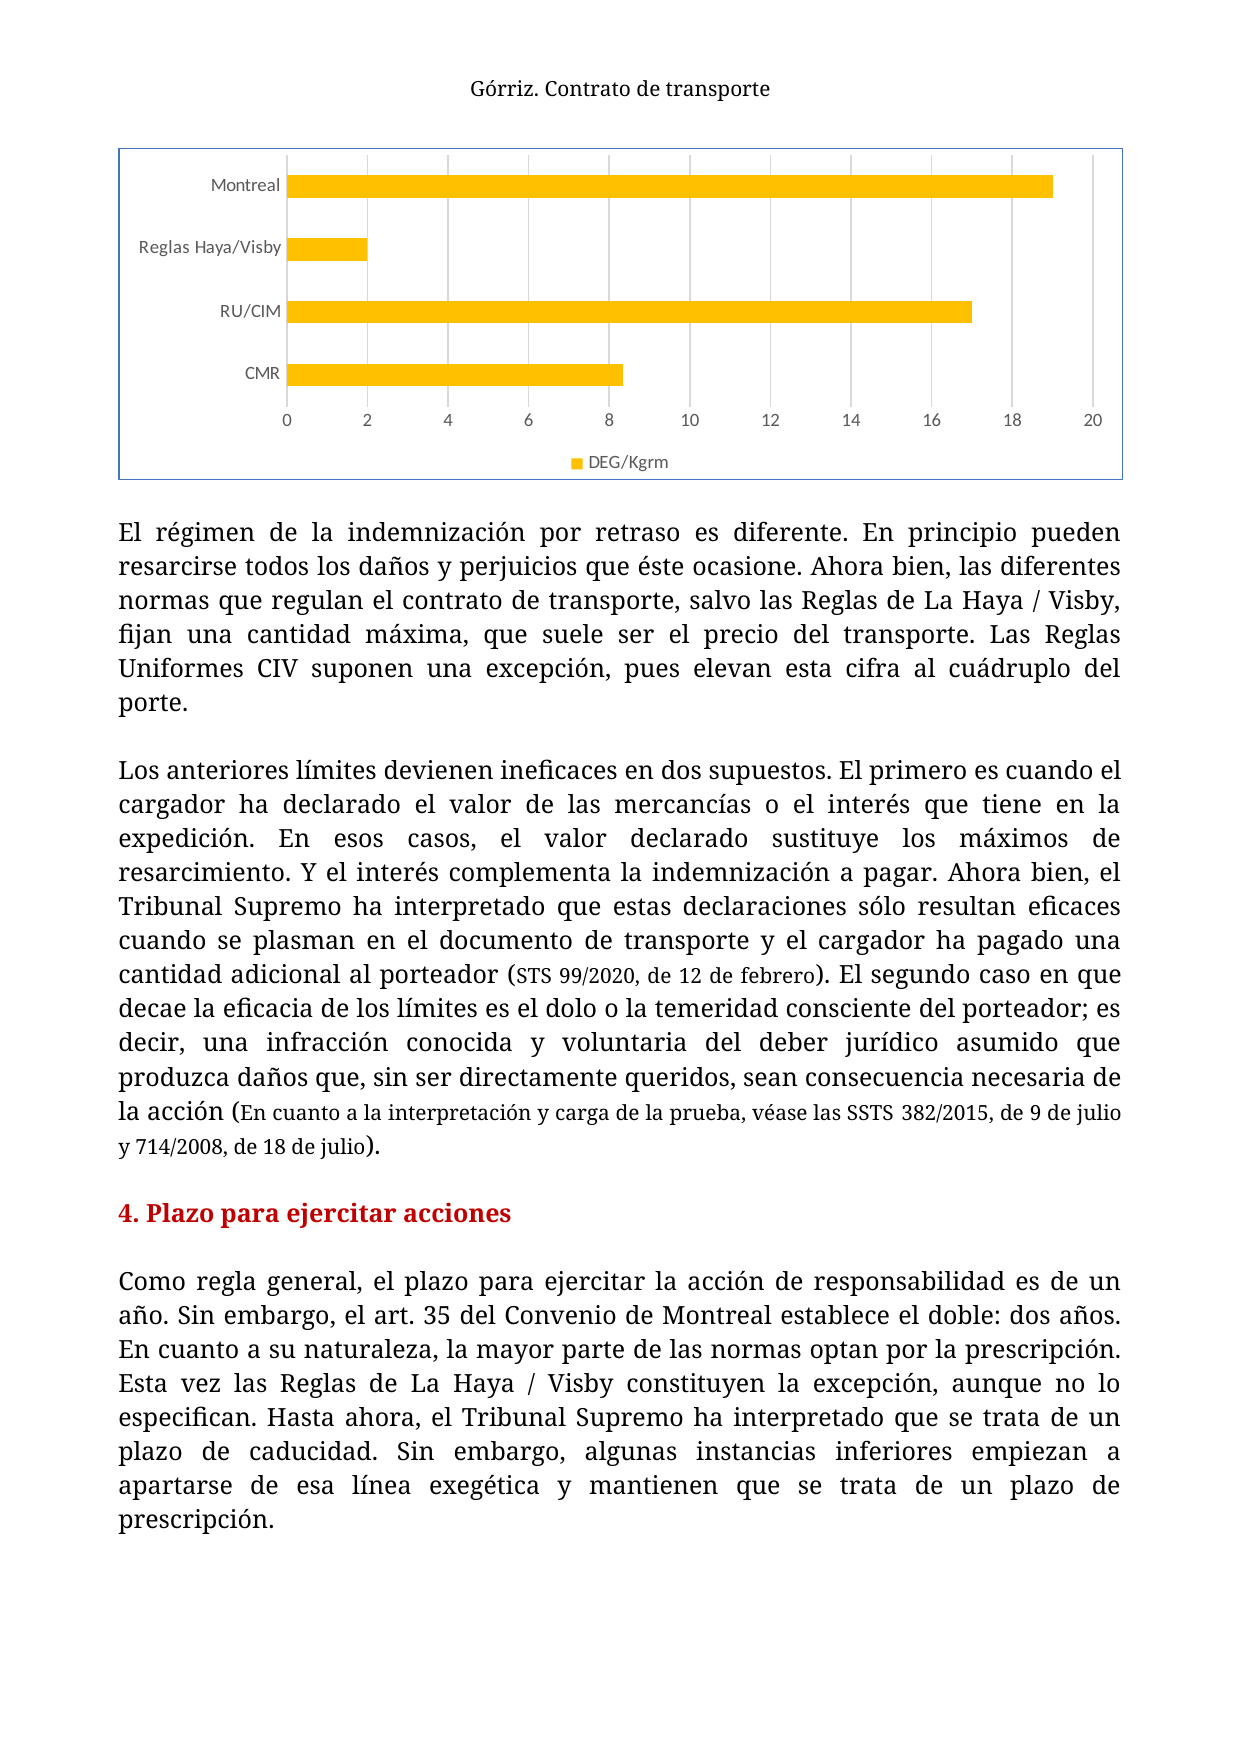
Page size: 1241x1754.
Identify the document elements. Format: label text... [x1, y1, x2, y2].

text El régimen de la indemnización por retraso es diferente. En principio pueden resarcirse todos los daños y perjuicios que éste ocasione. Ahora bien, las diferentes normas que regulan el contrato de transporte, salvo las Reglas de La Haya / Visby, fijan una cantidad máxima, que suele ser el precio del transporte. Las Reglas Uniformes CIV suponen una excepción, pues elevan esta cifra al cuádruplo del porte. [118, 514, 1122, 718]
text Los anteriores límites devienen ineficaces en dos supuestos. El primero es cuando el cargador ha declarado el valor de las mercancías o el interés que tiene en la expedición. En esos casos, el valor declarado sustituye los máximos de resarcimiento. Y el interés complementa la indemnización a pagar. Ahora bien, el Tribunal Supremo ha interpretado que estas declaraciones sólo resultan eficaces cuando se plasman en el documento de transporte y el cargador ha pagado una cantidad adicional al porteador (STS 99/2020, de 12 de febrero). El segundo caso en que decae la eficacia de los límites es el dolo o la temeridad consciente del porteador; es decir, una infracción conocida y voluntaria del deber jurídico asumido que produzca daños que, sin ser directamente queridos, sean consecuencia necesaria de la acción (En cuanto a la interpretación y carga de la prueba, véase las SSTS 382/2015, de 9 de julio y 714/2008, de 18 de julio). [118, 753, 1122, 1161]
text Como regla general, el plazo para ejercitar la acción de responsabilidad es de un año. Sin embargo, el art. 35 del Convenio de Montreal establece el doble: dos años. En cuanto a su naturaleza, la mayor parte de las normas optan por la prescripción. Esta vez las Reglas de La Haya / Visby constituyen la excepción, aunque no lo especifican. Hasta ahora, el Tribunal Supremo ha interpretado que se trata de un plazo de caducidad. Sin embargo, algunas instancias inferiores empiezan a apartarse de esa línea exegética y mantienen que se trata de un plazo de prescripción. [118, 1263, 1122, 1536]
subtitle 4. Plazo para ejercitar acciones [118, 1195, 1122, 1229]
